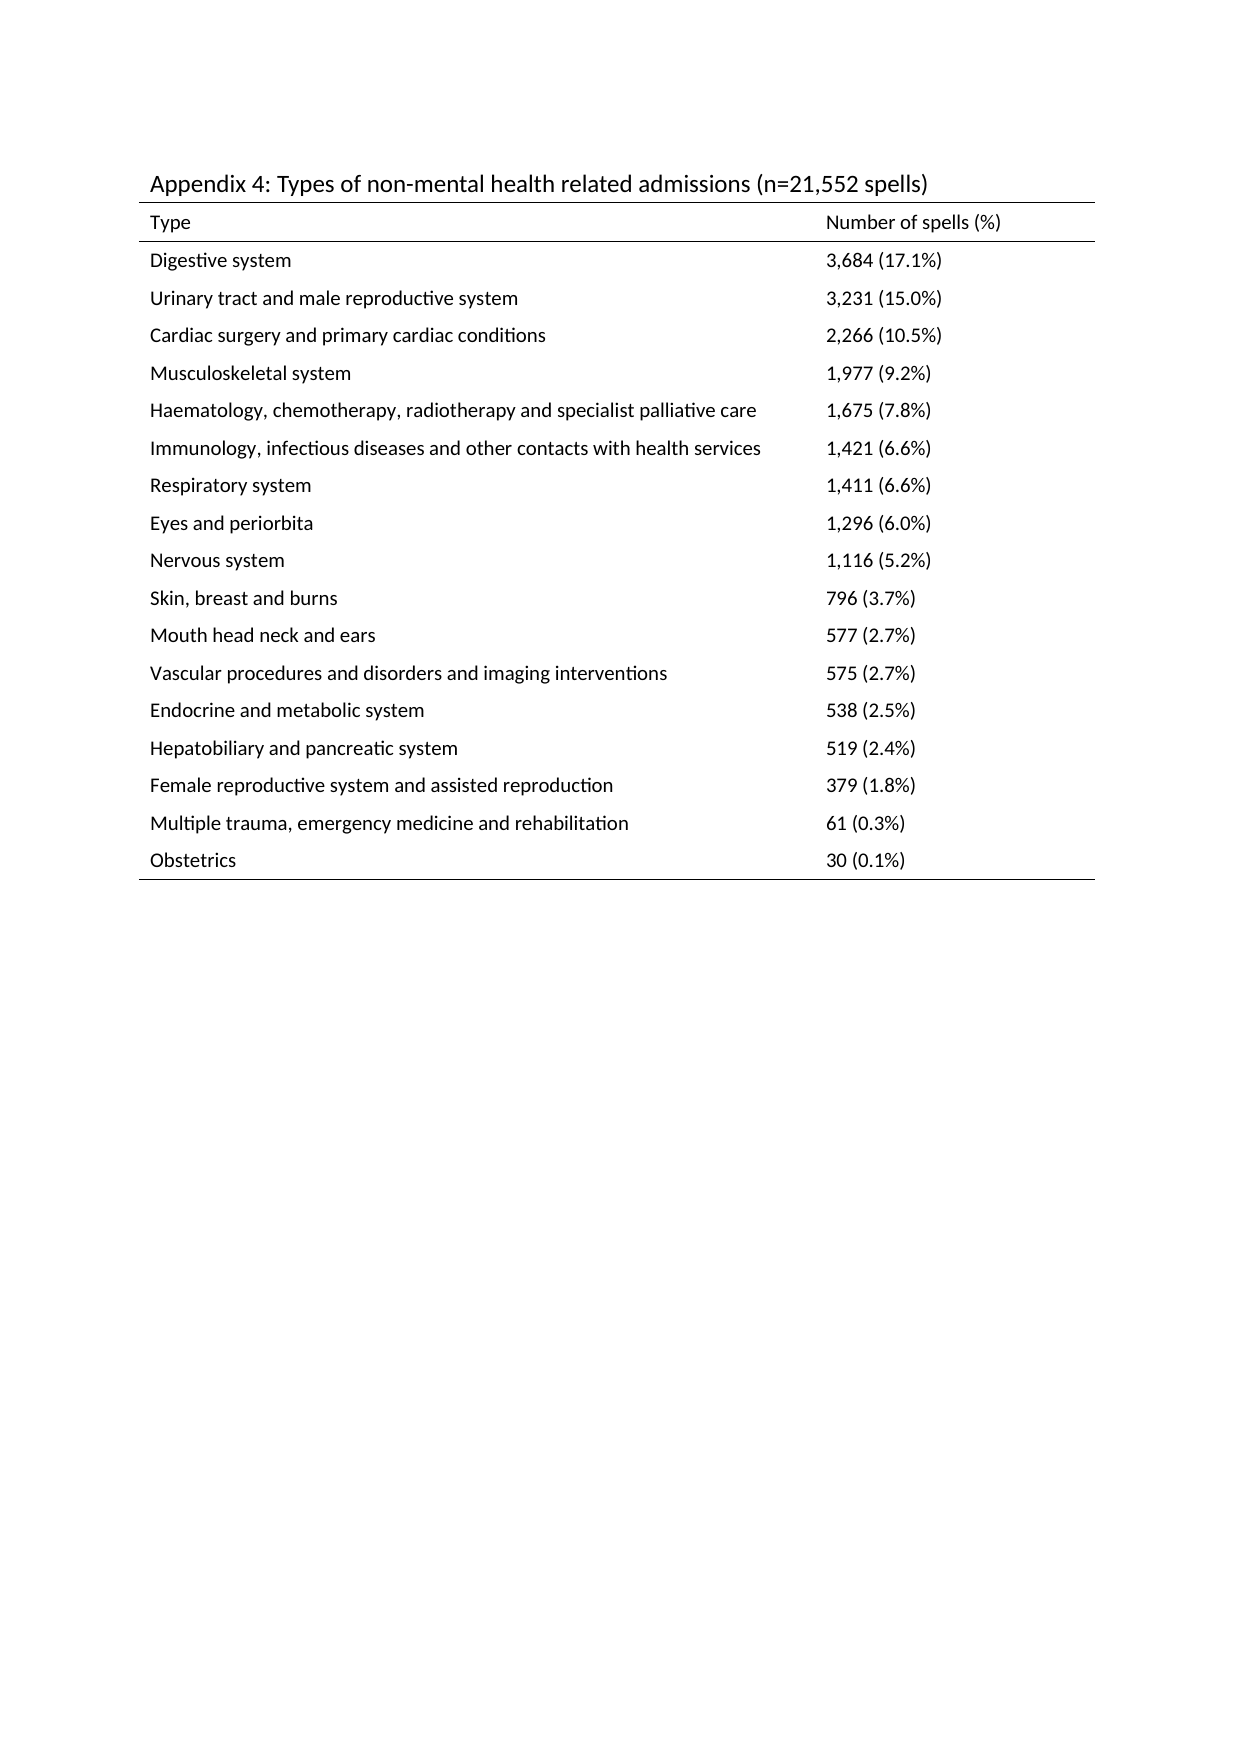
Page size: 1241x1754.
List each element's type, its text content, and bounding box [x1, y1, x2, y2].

table_cell Immunology, infectious diseases and other contacts with health services [139, 429, 814, 467]
table_cell 1,675 (7.8%) [815, 392, 1095, 429]
table_cell Hepatobiliary and pancreatic system [139, 729, 814, 767]
table_cell 30 (0.1%) [815, 842, 1095, 879]
table_cell Cardiac surgery and primary cardiac conditions [139, 317, 814, 354]
table_cell Urinary tract and male reproductive system [139, 279, 814, 317]
table_cell Respiratory system [139, 467, 814, 504]
table_cell 519 (2.4%) [815, 729, 1095, 767]
table_cell 2,266 (10.5%) [815, 317, 1095, 354]
table_cell 379 (1.8%) [815, 767, 1095, 804]
table_cell Digestive system [139, 242, 814, 279]
table_cell Endocrine and metabolic system [139, 692, 814, 729]
table_cell 577 (2.7%) [815, 617, 1095, 654]
table_cell 1,977 (9.2%) [815, 354, 1095, 392]
table_cell 61 (0.3%) [815, 804, 1095, 842]
table_cell Skin, breast and burns [139, 579, 814, 617]
table_cell 1,421 (6.6%) [815, 429, 1095, 467]
table_cell Haematology, chemotherapy, radiotherapy and specialist palliative care [139, 392, 814, 429]
table_cell 796 (3.7%) [815, 579, 1095, 617]
table_cell 3,231 (15.0%) [815, 279, 1095, 317]
table_cell Nervous system [139, 542, 814, 579]
table_cell Female reproductive system and assisted reproduction [139, 767, 814, 804]
table_cell 538 (2.5%) [815, 692, 1095, 729]
table_cell Mouth head neck and ears [139, 617, 814, 654]
table_header Number of spells (%) [815, 203, 1095, 241]
table_cell 1,116 (5.2%) [815, 542, 1095, 579]
table_cell Vascular procedures and disorders and imaging interventions [139, 654, 814, 692]
table_cell 575 (2.7%) [815, 654, 1095, 692]
text Appendix 4: Types of non-mental health related admissions (n=21,552 spells) [150, 164, 1090, 202]
table_cell Obstetrics [139, 842, 814, 879]
table_cell 1,411 (6.6%) [815, 467, 1095, 504]
table_cell 3,684 (17.1%) [815, 242, 1095, 279]
table_cell Musculoskeletal system [139, 354, 814, 392]
table_cell Multiple trauma, emergency medicine and rehabilitation [139, 804, 814, 842]
table_cell Eyes and periorbita [139, 504, 814, 542]
table_header Type [139, 203, 814, 241]
table_cell 1,296 (6.0%) [815, 504, 1095, 542]
